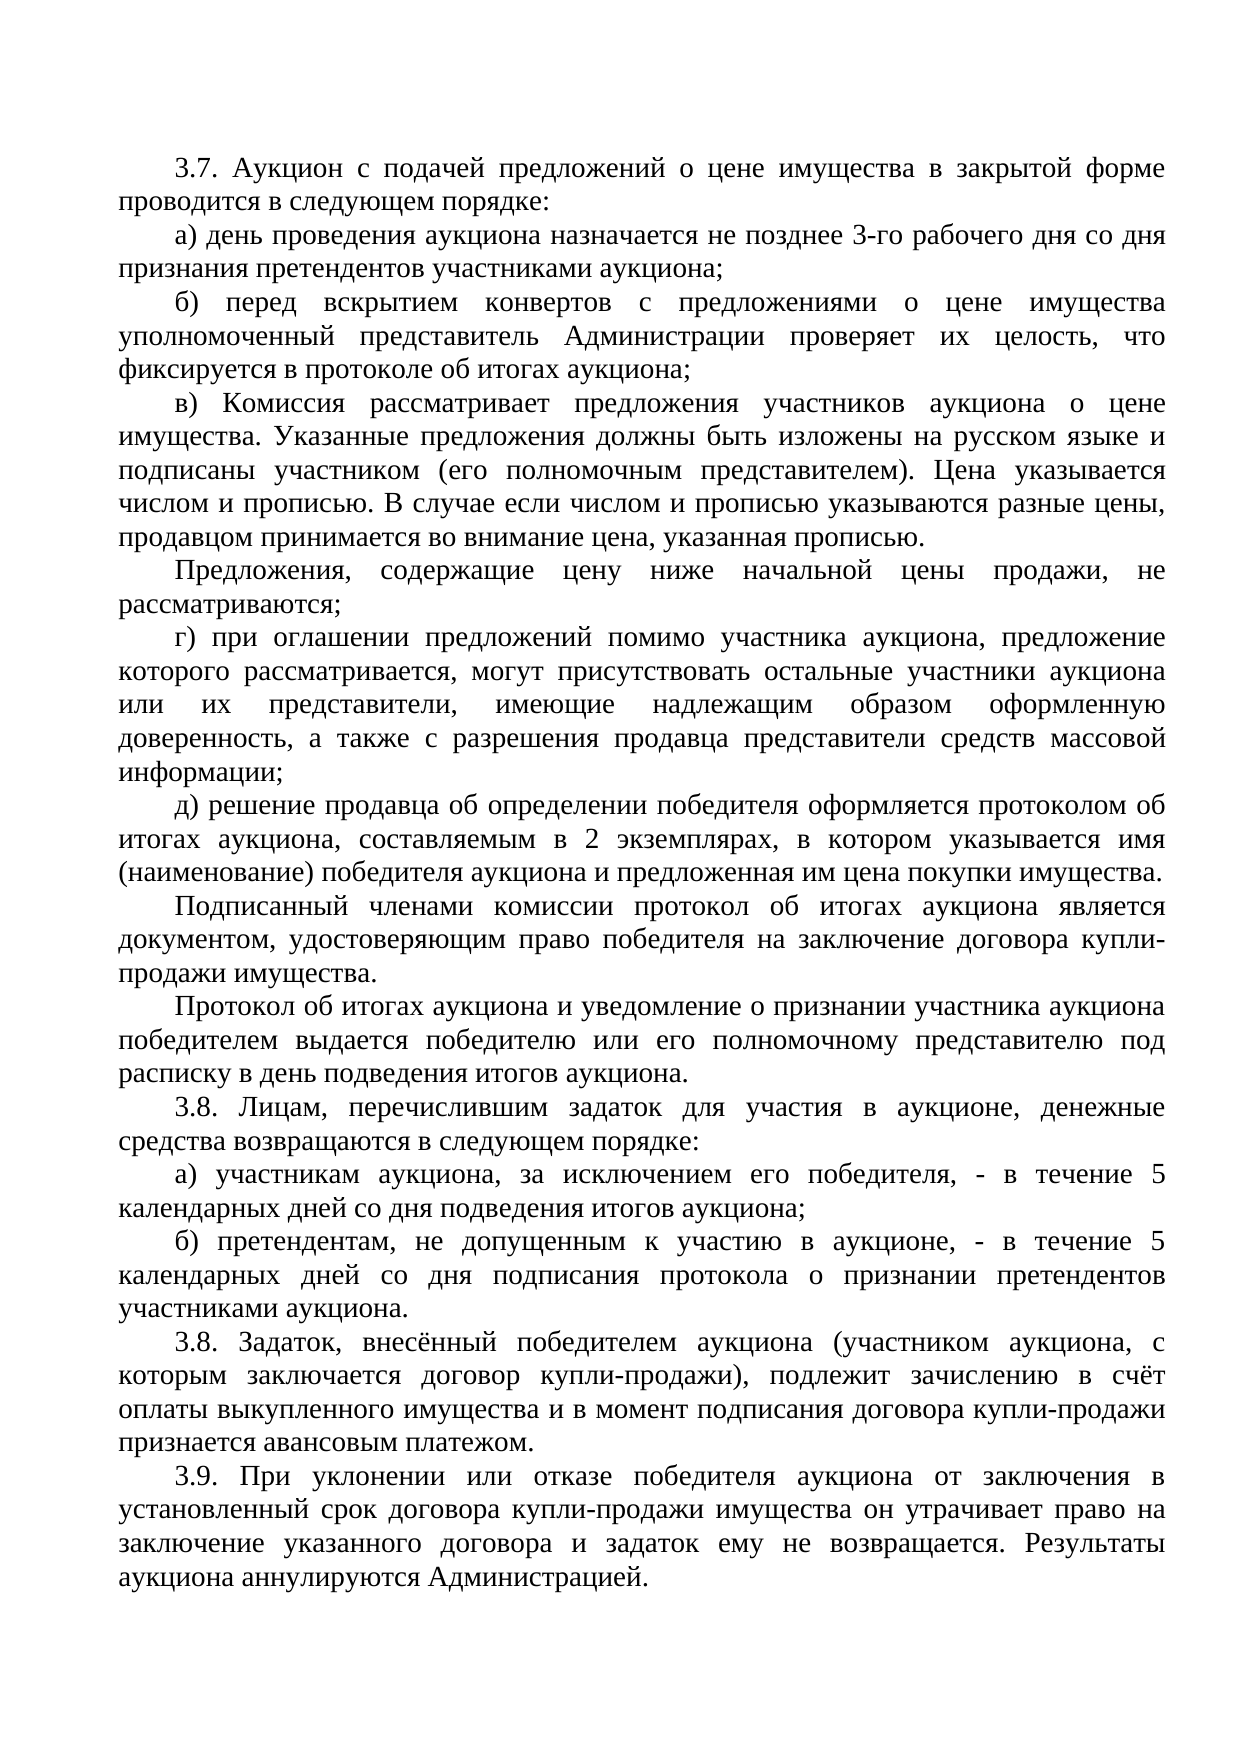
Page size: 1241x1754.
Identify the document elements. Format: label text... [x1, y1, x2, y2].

text 3.8. Задаток, внесённый победителем аукциона (участником аукциона, с которым заключается договор купли-продажи), подлежит зачислению в счёт оплаты выкупленного имущества и в момент подписания договора купли-продажи признается авансовым платежом. [118, 1324, 1167, 1458]
text б) претендентам, не допущенным к участию в аукционе, - в течение 5 календарных дней со дня подписания протокола о признании претендентов участниками аукциона. [118, 1223, 1167, 1324]
text а) день проведения аукциона назначается не позднее 3-го рабочего дня со дня признания претендентов участниками аукциона; [118, 217, 1167, 284]
text д) решение продавца об определении победителя оформляется протоколом об итогах аукциона, составляемым в 2 экземплярах, в котором указывается имя (наименование) победителя аукциона и предложенная им цена покупки имущества. [118, 787, 1167, 888]
text 3.8. Лицам, перечислившим задаток для участия в аукционе, денежные средства возвращаются в следующем порядке: [118, 1089, 1167, 1156]
text в) Комиссия рассматривает предложения участников аукциона о цене имущества. Указанные предложения должны быть изложены на русском языке и подписаны участником (его полномочным представителем). Цена указывается числом и прописью. В случае если числом и прописью указываются разные цены, продавцом принимается во внимание цена, указанная прописью. [118, 385, 1167, 552]
text 3.7. Аукцион с подачей предложений о цене имущества в закрытой форме проводится в следующем порядке: [118, 150, 1167, 217]
text Протокол об итогах аукциона и уведомление о признании участника аукциона победителем выдается победителю или его полномочному представителю под расписку в день подведения итогов аукциона. [118, 988, 1167, 1089]
text а) участникам аукциона, за исключением его победителя, - в течение 5 календарных дней со дня подведения итогов аукциона; [118, 1156, 1167, 1223]
text г) при оглашении предложений помимо участника аукциона, предложение которого рассматривается, могут присутствовать остальные участники аукциона или их представители, имеющие надлежащим образом оформленную доверенность, а также с разрешения продавца представители средств массовой информации; [118, 619, 1167, 787]
text Предложения, содержащие цену ниже начальной цены продажи, не рассматриваются; [118, 552, 1167, 619]
text б) перед вскрытием конвертов с предложениями о цене имущества уполномоченный представитель Администрации проверяет их целость, что фиксируется в протоколе об итогах аукциона; [118, 284, 1167, 385]
text Подписанный членами комиссии протокол об итогах аукциона является документом, удостоверяющим право победителя на заключение договора купли-продажи имущества. [118, 888, 1167, 988]
text 3.9. При уклонении или отказе победителя аукциона от заключения в установленный срок договора купли-продажи имущества он утрачивает право на заключение указанного договора и задаток ему не возвращается. Результаты аукциона аннулируются Администрацией. [118, 1458, 1167, 1592]
